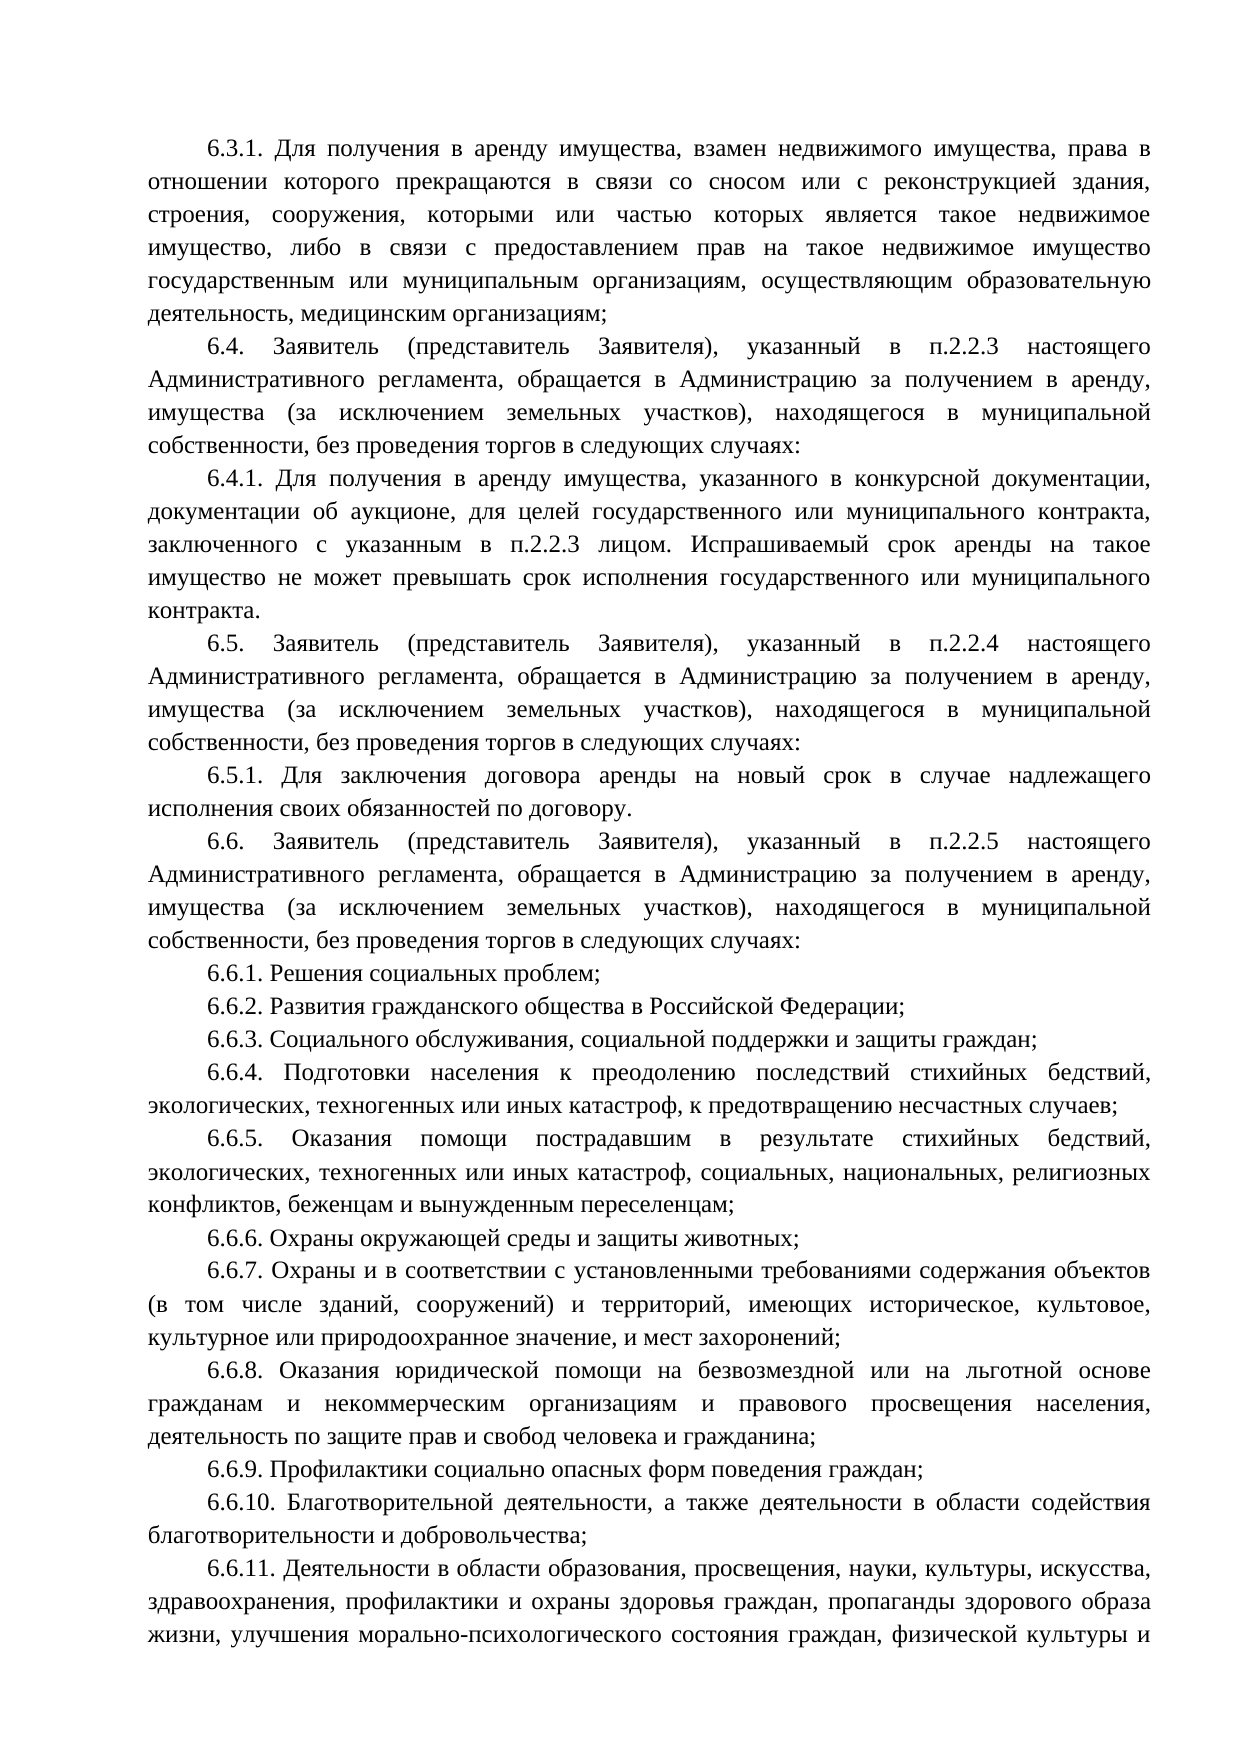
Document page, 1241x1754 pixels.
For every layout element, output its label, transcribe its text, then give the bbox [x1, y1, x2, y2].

text 6.6.10. Благотворительной деятельности, а также деятельности в области содействия благотворительности и добровольчества; [148, 1487, 1152, 1548]
text 6.6.6. Охраны окружающей среды и защиты животных; [148, 1223, 1152, 1251]
text 6.5. Заявитель (представитель Заявителя), указанный в п.2.2.4 настоящего Административного регламента, обращается в Администрацию за получением в аренду, имущества (за исключением земельных участков), находящегося в муниципальной собственности, без проведения торгов в следующих случаях: [148, 628, 1152, 756]
text 6.6.2. Развития гражданского общества в Российской Федерации; [148, 991, 1152, 1020]
text 6.6.4. Подготовки населения к преодолению последствий стихийных бедствий, экологических, техногенных или иных катастроф, к предотвращению несчастных случаев; [148, 1057, 1152, 1119]
text 6.4.1. Для получения в аренду имущества, указанного в конкурсной документации, документации об аукционе, для целей государственного или муниципального контракта, заключенного с указанным в п.2.2.3 лицом. Испрашиваемый срок аренды на такое имущество не может превышать срок исполнения государственного или муниципального контракта. [148, 463, 1152, 624]
text 6.3.1. Для получения в аренду имущества, взамен недвижимого имущества, права в отношении которого прекращаются в связи со сносом или с реконструкцией здания, строения, сооружения, которыми или частью которых является такое недвижимое имущество, либо в связи с предоставлением прав на такое недвижимое имущество государственным или муниципальным организациям, осуществляющим образовательную деятельность, медицинским организациям; [148, 133, 1152, 327]
text 6.6.9. Профилактики социально опасных форм поведения граждан; [148, 1454, 1152, 1482]
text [148, 1553, 1152, 1648]
text 6.6.3. Социального обслуживания, социальной поддержки и защиты граждан; [148, 1024, 1152, 1053]
text 6.5.1. Для заключения договора аренды на новый срок в случае надлежащего исполнения своих обязанностей по договору. [148, 760, 1152, 822]
text 6.6.8. Оказания юридической помощи на безвозмездной или на льготной основе гражданам и некоммерческим организациям и правового просвещения населения, деятельность по защите прав и свобод человека и гражданина; [148, 1355, 1152, 1449]
text 6.6.1. Решения социальных проблем; [148, 958, 1152, 987]
text 6.6. Заявитель (представитель Заявителя), указанный в п.2.2.5 настоящего Административного регламента, обращается в Администрацию за получением в аренду, имущества (за исключением земельных участков), находящегося в муниципальной собственности, без проведения торгов в следующих случаях: [148, 826, 1152, 954]
text 6.4. Заявитель (представитель Заявителя), указанный в п.2.2.3 настоящего Административного регламента, обращается в Администрацию за получением в аренду, имущества (за исключением земельных участков), находящегося в муниципальной собственности, без проведения торгов в следующих случаях: [148, 331, 1152, 459]
text 6.6.7. Охраны и в соответствии с установленными требованиями содержания объектов (в том числе зданий, сооружений) и территорий, имеющих историческое, культовое, культурное или природоохранное значение, и мест захоронений; [148, 1256, 1152, 1350]
text 6.6.5. Оказания помощи пострадавшим в результате стихийных бедствий, экологических, техногенных или иных катастроф, социальных, национальных, религиозных конфликтов, беженцам и вынужденным переселенцам; [148, 1123, 1152, 1218]
